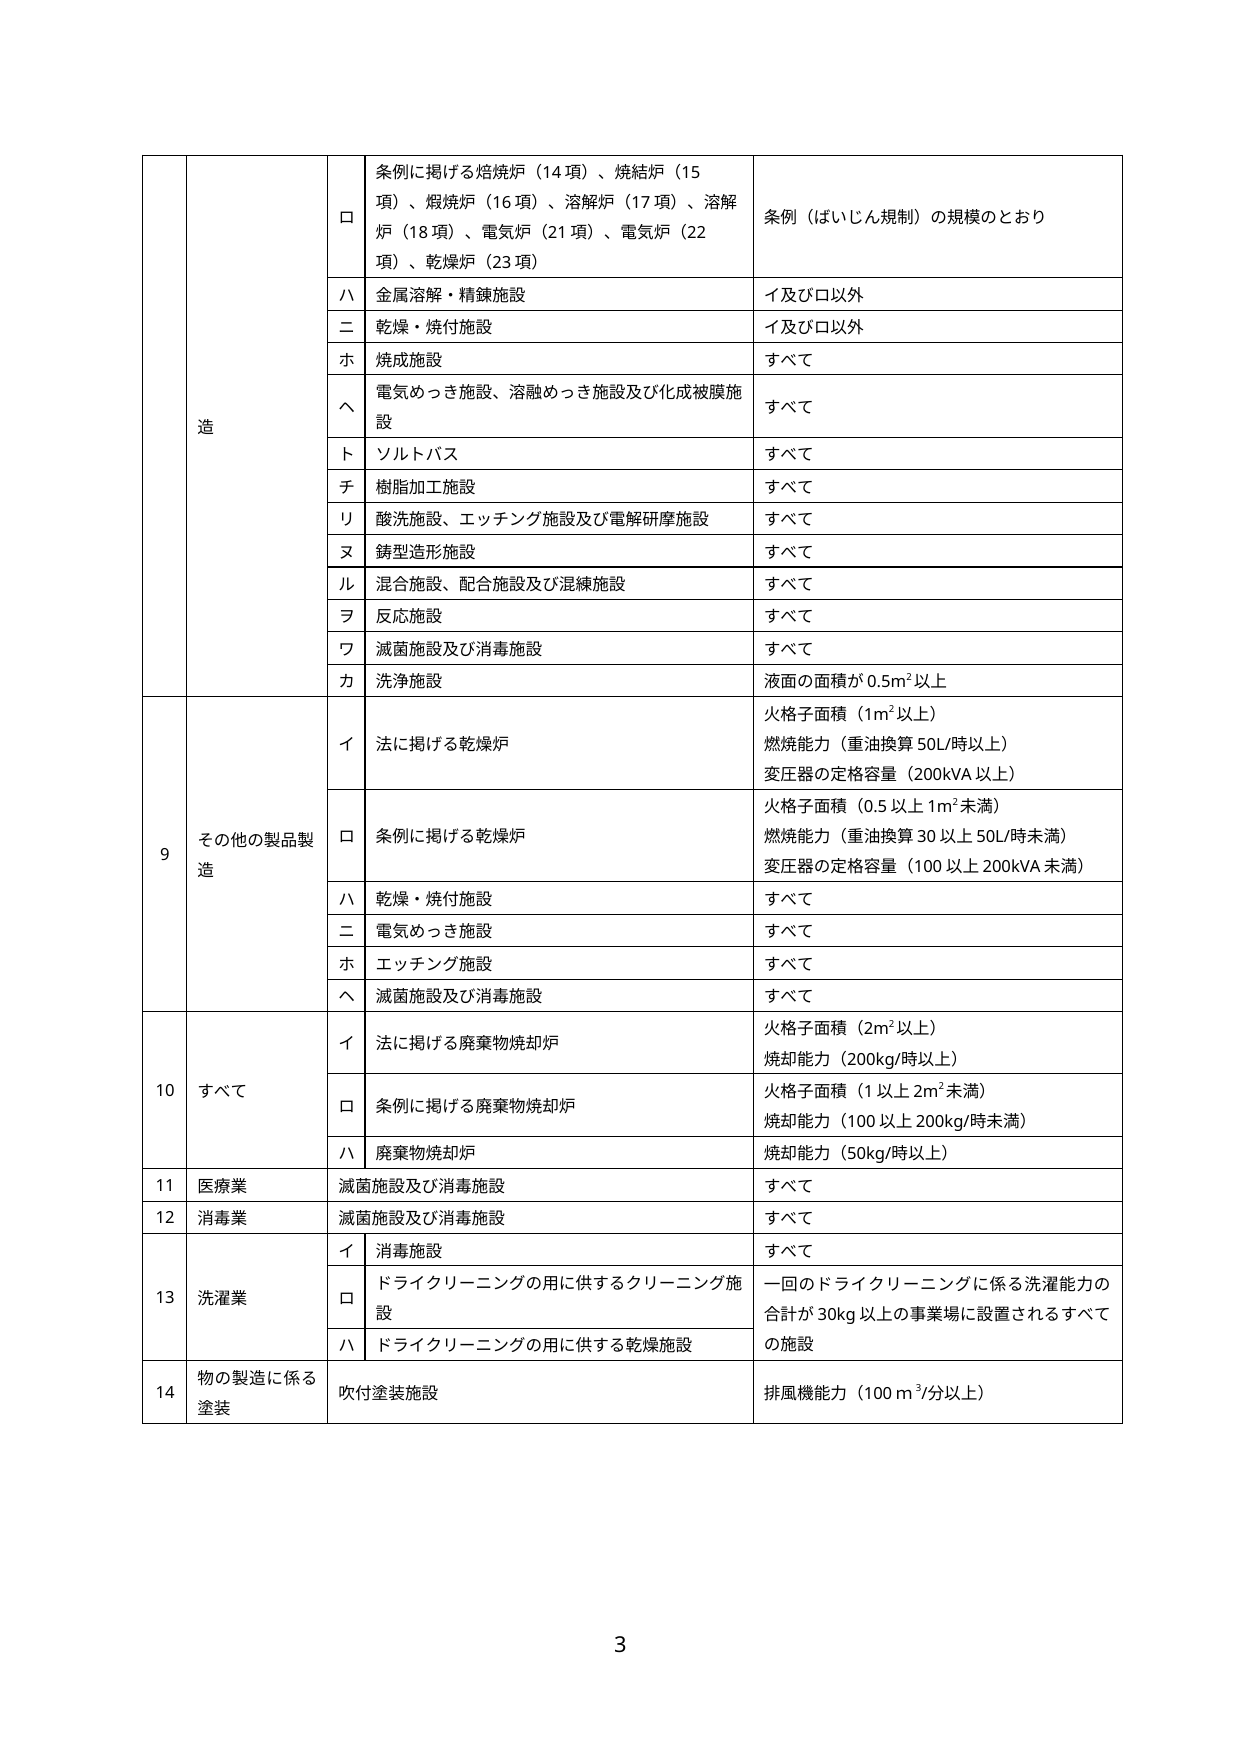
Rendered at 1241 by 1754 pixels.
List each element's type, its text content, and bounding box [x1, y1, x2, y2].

table_cell 電気めっき施設、溶融めっき施設及び化成被膜施設 [366, 375, 753, 437]
table_cell 火格子面積（0.5以上1m2未満） 燃焼能力（重油換算30以上50L/時未満） 変圧器の定格容量（100以上200kVA未満） [754, 790, 1122, 881]
table_cell 滅菌施設及び消毒施設 [366, 632, 753, 664]
table_cell 法に掲げる廃棄物焼却炉 [366, 1012, 753, 1073]
table_cell ロ [328, 790, 364, 881]
table_cell ト [328, 438, 364, 469]
table_cell ヲ [328, 600, 364, 631]
table_cell ハ [328, 278, 364, 309]
table_cell 医療業 [187, 1169, 327, 1201]
table_cell 14 [143, 1361, 186, 1423]
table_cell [187, 156, 327, 696]
table_cell 火格子面積（1以上2m2未満） 焼却能力（100以上200kg/時未満） [754, 1074, 1122, 1136]
table_cell ヌ [328, 535, 364, 566]
table_cell 8 [143, 156, 186, 696]
table_cell 火格子面積（1m2以上） 燃焼能力（重油換算50L/時以上） 変圧器の定格容量（200kVA以上） [754, 697, 1122, 789]
table_cell ロ [328, 1074, 364, 1136]
table_cell イ [328, 1012, 364, 1073]
table_cell すべて [754, 1234, 1122, 1265]
table_cell ホ [328, 343, 364, 374]
table_cell チ [328, 470, 364, 502]
table_cell イ [328, 1234, 364, 1265]
table_cell 条例に掲げる焙焼炉（14項）、焼結炉（15項）、煆焼炉（16項）、溶解炉（17項）、溶解炉（18項）、電気炉（21項）、電気炉（22項）、乾燥炉（23項） [366, 156, 753, 277]
table_cell 樹脂加工施設 [366, 470, 753, 502]
table_cell 火格子面積（2m2以上） 焼却能力（200kg/時以上） [754, 1012, 1122, 1073]
table_cell すべて [187, 1012, 327, 1168]
table_cell カ [328, 665, 364, 696]
table_cell 反応施設 [366, 600, 753, 631]
table_cell すべて [754, 1202, 1122, 1233]
table_cell 条例に掲げる乾燥炉 [366, 790, 753, 881]
table_cell 消毒施設 [366, 1234, 753, 1265]
table_cell 滅菌施設及び消毒施設 [366, 980, 753, 1011]
table_cell 酸洗施設、エッチング施設及び電解研摩施設 [366, 503, 753, 534]
table_cell 吹付塗装施設 [328, 1361, 753, 1423]
table_cell イ [328, 697, 364, 789]
table_cell すべて [754, 947, 1122, 978]
table_cell 廃棄物焼却炉 [366, 1137, 753, 1168]
table_cell ドライクリーニングの用に供するクリーニング施設 [366, 1266, 753, 1328]
table_cell ワ [328, 632, 364, 664]
table_cell すべて [754, 632, 1122, 664]
table_cell ヘ [328, 375, 364, 437]
table_cell その他の製品製造 [187, 697, 327, 1011]
table_cell イ及びロ以外 [754, 311, 1122, 342]
table_cell 10 [143, 1012, 186, 1168]
table_cell 条例（ばいじん規制）の規模のとおり [754, 156, 1122, 277]
table_cell ロ [328, 156, 364, 277]
table_cell 鋳型造形施設 [366, 535, 753, 566]
table_cell ヘ [328, 980, 364, 1011]
table_cell ニ [328, 311, 364, 342]
table_cell 排風機能力（100ｍ3/分以上） [754, 1361, 1122, 1423]
table_cell リ [328, 503, 364, 534]
table_cell すべて [754, 438, 1122, 469]
table_cell 11 [143, 1169, 186, 1201]
table_cell 消毒業 [187, 1202, 327, 1233]
table_cell 乾燥・焼付施設 [366, 882, 753, 914]
table_cell 電気めっき施設 [366, 915, 753, 946]
table_cell イ及びロ以外 [754, 278, 1122, 309]
table_cell すべて [754, 882, 1122, 914]
table_cell 条例に掲げる廃棄物焼却炉 [366, 1074, 753, 1136]
table_cell ニ [328, 915, 364, 946]
table_cell 一回のドライクリーニングに係る洗濯能力の合計が30kg以上の事業場に設置されるすべての施設 [754, 1266, 1122, 1360]
table_cell すべて [754, 470, 1122, 502]
table_cell すべて [754, 568, 1122, 599]
table_cell 洗濯業 [187, 1234, 327, 1360]
table_cell 混合施設、配合施設及び混練施設 [366, 568, 753, 599]
table_cell すべて [754, 375, 1122, 437]
table_cell 液面の面積が0.5m2以上 [754, 665, 1122, 696]
table_cell 金属溶解・精錬施設 [366, 278, 753, 309]
table_cell すべて [754, 915, 1122, 946]
table_cell 焼却能力（50kg/時以上） [754, 1137, 1122, 1168]
table_cell ホ [328, 947, 364, 978]
table_cell 焼成施設 [366, 343, 753, 374]
table_cell すべて [754, 600, 1122, 631]
table_cell 物の製造に係る塗装 [187, 1361, 327, 1423]
table_cell エッチング施設 [366, 947, 753, 978]
table_cell 12 [143, 1202, 186, 1233]
table_cell ロ [328, 1266, 364, 1328]
table_cell 滅菌施設及び消毒施設 [328, 1169, 753, 1201]
table_cell 滅菌施設及び消毒施設 [328, 1202, 753, 1233]
table_cell 乾燥・焼付施設 [366, 311, 753, 342]
table_cell ル [328, 568, 364, 599]
table_cell ハ [328, 1137, 364, 1168]
table_cell 法に掲げる乾燥炉 [366, 697, 753, 789]
table_cell ハ [328, 1329, 364, 1360]
table_cell 洗浄施設 [366, 665, 753, 696]
table_cell すべて [754, 535, 1122, 566]
table_cell すべて [754, 1169, 1122, 1201]
table_cell すべて [754, 503, 1122, 534]
table_cell ソルトバス [366, 438, 753, 469]
table_cell 9 [143, 697, 186, 1011]
table_cell すべて [754, 980, 1122, 1011]
table_cell ハ [328, 882, 364, 914]
table_cell ドライクリーニングの用に供する乾燥施設 [366, 1329, 753, 1360]
table_cell すべて [754, 343, 1122, 374]
table_cell 13 [143, 1234, 186, 1360]
